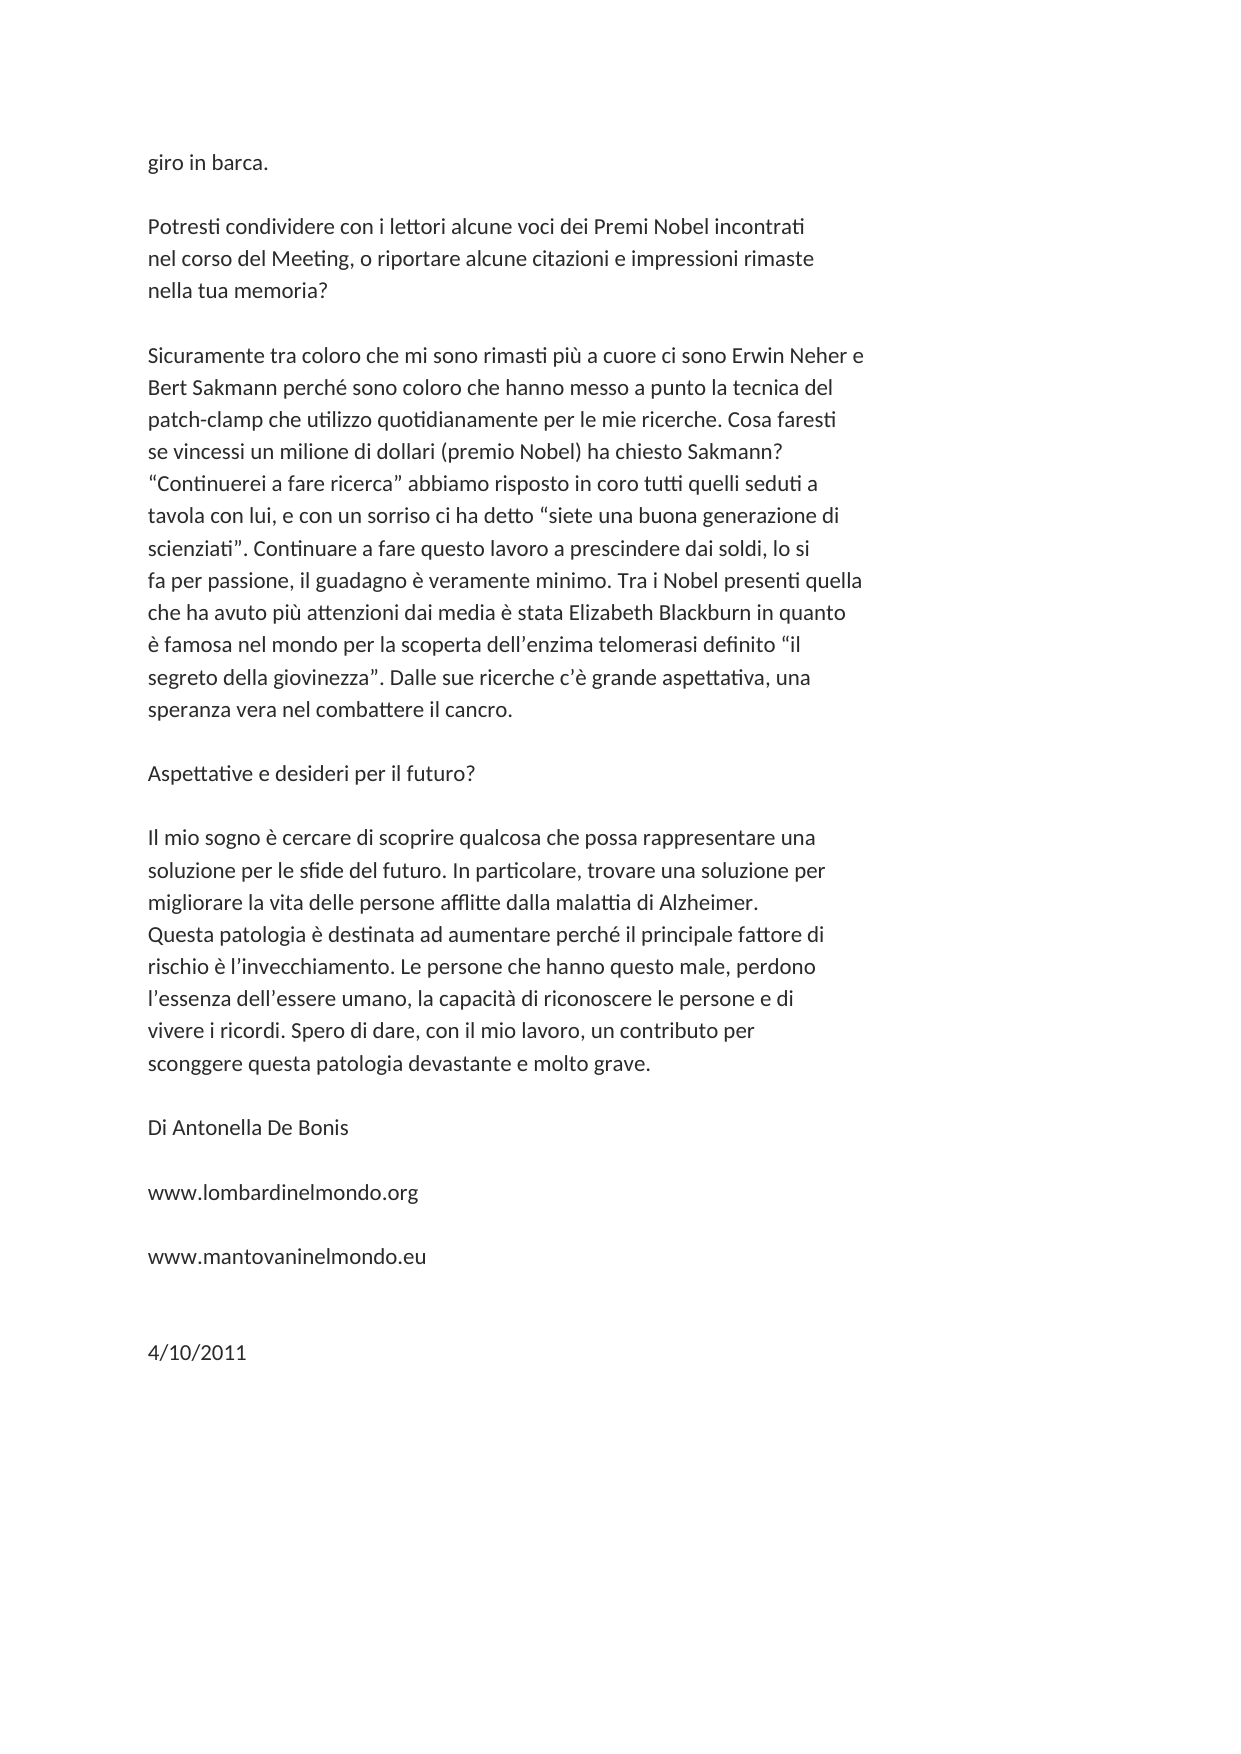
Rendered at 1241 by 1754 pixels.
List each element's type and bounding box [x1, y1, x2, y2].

text [148, 148, 1093, 1399]
